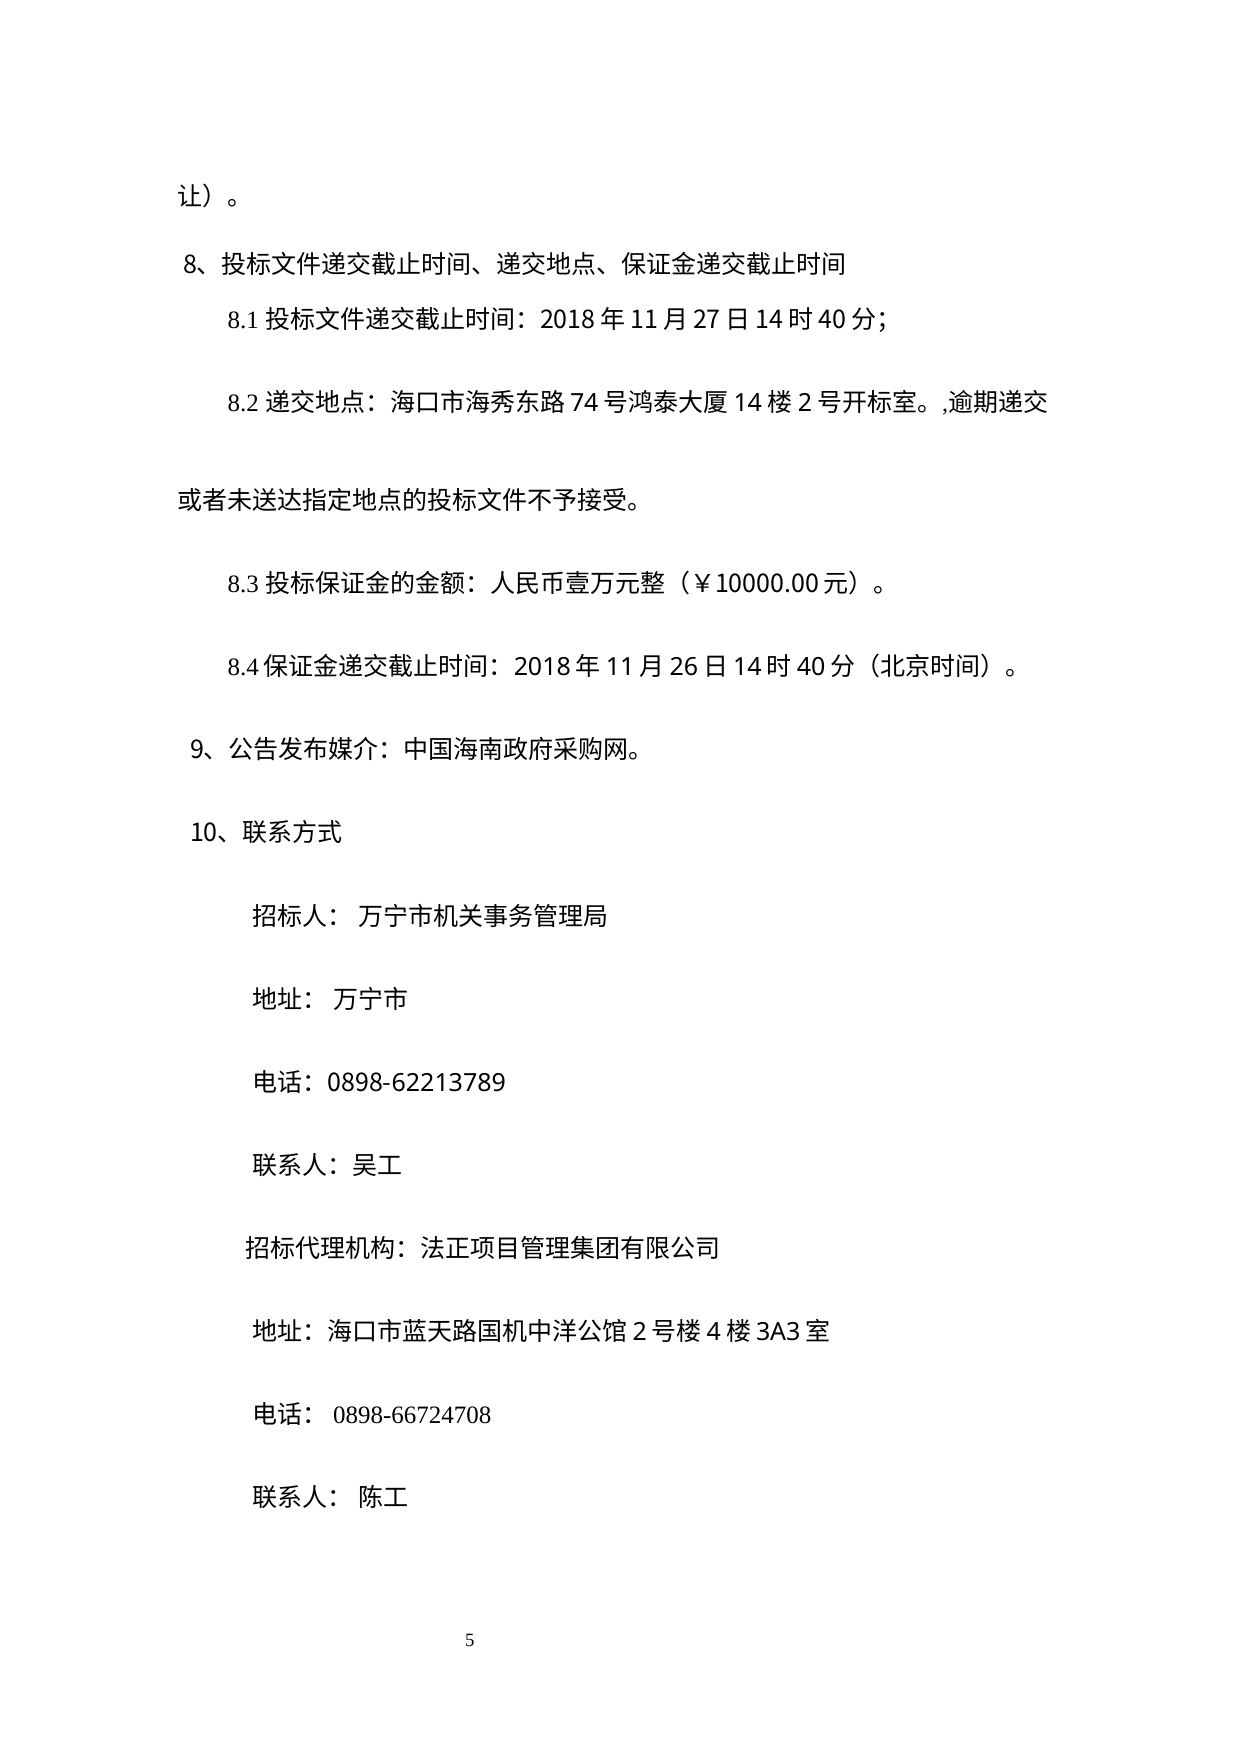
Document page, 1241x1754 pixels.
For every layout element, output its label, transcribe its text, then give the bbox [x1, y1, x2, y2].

text 联系人：吴工 [177, 1131, 1053, 1196]
text 9、公告发布媒介：中国海南政府采购网。 [177, 715, 1092, 780]
text 招标人： 万宁市机关事务管理局 [177, 882, 1053, 947]
text 地址：海口市蓝天路国机中洋公馆2号楼4楼3A3室 [177, 1297, 1053, 1362]
text 10、联系方式 [177, 798, 1053, 863]
text 8.3 投标保证金的金额：人民币壹万元整（￥10000.00元）。 [177, 549, 1053, 614]
text 电话： 0898-66724708 [177, 1380, 1053, 1445]
text 8.4保证金递交截止时间：2018年11月26日14时40分（北京时间）。 [177, 632, 1093, 697]
text 8.1 投标文件递交截止时间：2018年11月27日14时40分； [177, 285, 1092, 350]
text 8.2 递交地点：海口市海秀东路74号鸿泰大厦14楼 2号开标室。,逾期递交或者未送达指定地点的投标文件不予接受。 [177, 368, 1053, 531]
text 8、投标文件递交截止时间、递交地点、保证金递交截止时间 [177, 227, 1039, 285]
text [177, 162, 1053, 227]
text 招标代理机构：法正项目管理集团有限公司 [177, 1214, 1053, 1279]
text 联系人： 陈工 [177, 1463, 1053, 1528]
text 电话：0898-62213789 [177, 1048, 1053, 1113]
text 地址： 万宁市 [177, 965, 1053, 1030]
